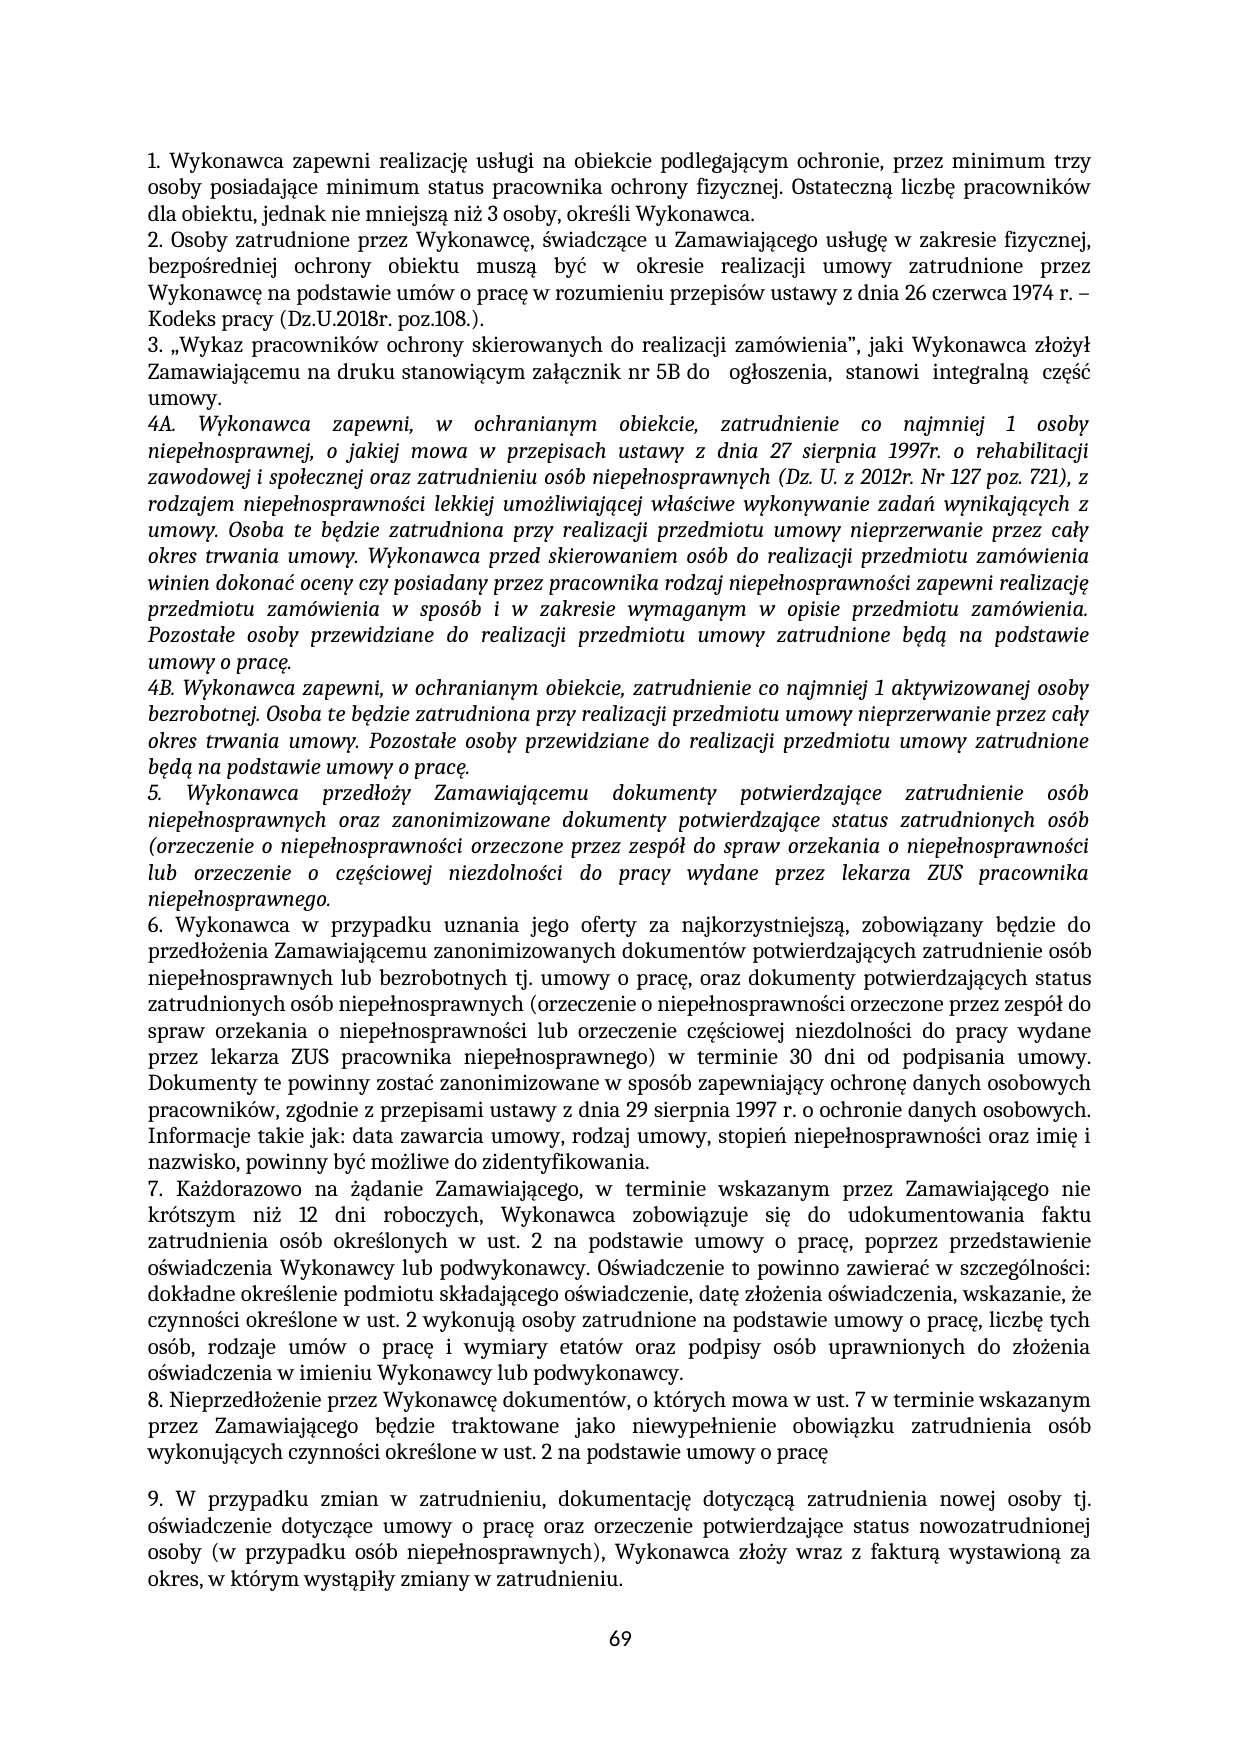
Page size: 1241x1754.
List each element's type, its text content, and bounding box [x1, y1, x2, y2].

text 9. W przypadku zmian w zatrudnieniu, dokumentację dotyczącą zatrudnienia nowej osoby tj. oświadczenie dotyczące umowy o pracę oraz orzeczenie potwierdzające status nowozatrudnionej osoby (w przypadku osób niepełnosprawnych), Wykonawca złoży wraz z fakturą wystawioną za okres, w którym wystąpiły zmiany w zatrudnieniu. [148, 1486, 1092, 1592]
text 4B. Wykonawca zapewni, w ochranianym obiekcie, zatrudnienie co najmniej 1 aktywizowanej osoby bezrobotnej. Osoba te będzie zatrudniona przy realizacji przedmiotu umowy nieprzerwanie przez cały okres trwania umowy. Pozostałe osoby przewidziane do realizacji przedmiotu umowy zatrudnione będą na podstawie umowy o pracę. [148, 675, 1092, 780]
text 6. Wykonawca w przypadku uznania jego oferty za najkorzystniejszą, zobowiązany będzie do przedłożenia Zamawiającemu zanonimizowanych dokumentów potwierdzających zatrudnienie osób niepełnosprawnych lub bezrobotnych tj. umowy o pracę, oraz dokumenty potwierdzających status zatrudnionych osób niepełnosprawnych (orzeczenie o niepełnosprawności orzeczone przez zespół do spraw orzekania o niepełnosprawności lub orzeczenie częściowej niezdolności do pracy wydane przez lekarza ZUS pracownika niepełnosprawnego) w terminie 30 dni od podpisania umowy. Dokumenty te powinny zostać zanonimizowane w sposób zapewniający ochronę danych osobowych pracowników, zgodnie z przepisami ustawy z dnia 29 sierpnia 1997 r. o ochronie danych osobowych. Informacje takie jak: data zawarcia umowy, rodzaj umowy, stopień niepełnosprawności oraz imię i nazwisko, powinny być możliwe do zidentyfikowania. [148, 912, 1092, 1176]
text 4A. Wykonawca zapewni, w ochranianym obiekcie, zatrudnienie co najmniej 1 osoby niepełnosprawnej, o jakiej mowa w przepisach ustawy z dnia 27 sierpnia 1997r. o rehabilitacji zawodowej i społecznej oraz zatrudnieniu osób niepełnosprawnych (Dz. U. z 2012r. Nr 127 poz. 721), z rodzajem niepełnosprawności lekkiej umożliwiającej właściwe wykonywanie zadań wynikających z umowy. Osoba te będzie zatrudniona przy realizacji przedmiotu umowy nieprzerwanie przez cały okres trwania umowy. Wykonawca przed skierowaniem osób do realizacji przedmiotu zamówienia winien dokonać oceny czy posiadany przez pracownika rodzaj niepełnosprawności zapewni realizację przedmiotu zamówienia w sposób i w zakresie wymaganym w opisie przedmiotu zamówienia. Pozostałe osoby przewidziane do realizacji przedmiotu umowy zatrudnione będą na podstawie umowy o pracę. [148, 411, 1092, 675]
text 8. Nieprzedłożenie przez Wykonawcę dokumentów, o których mowa w ust. 7 w terminie wskazanym przez Zamawiającego będzie traktowane jako niewypełnienie obowiązku zatrudnienia osób wykonujących czynności określone w ust. 2 na podstawie umowy o pracę [148, 1386, 1092, 1465]
text 1. Wykonawca zapewni realizację usługi na obiekcie podlegającym ochronie, przez minimum trzy osoby posiadające minimum status pracownika ochrony fizycznej. Ostateczną liczbę pracowników dla obiektu, jednak nie mniejszą niż 3 osoby, określi Wykonawca. [148, 148, 1092, 227]
text 3. „Wykaz pracowników ochrony skierowanych do realizacji zamówienia”, jaki Wykonawca złożył Zamawiającemu na druku stanowiącym załącznik nr 5B do ogłoszenia, stanowi integralną część umowy. [148, 332, 1092, 411]
text 5. Wykonawca przedłoży Zamawiającemu dokumenty potwierdzające zatrudnienie osób niepełnosprawnych oraz zanonimizowane dokumenty potwierdzające status zatrudnionych osób (orzeczenie o niepełnosprawności orzeczone przez zespół do spraw orzekania o niepełnosprawności lub orzeczenie o częściowej niezdolności do pracy wydane przez lekarza ZUS pracownika niepełnosprawnego. [148, 780, 1092, 912]
text 2. Osoby zatrudnione przez Wykonawcę, świadczące u Zamawiającego usługę w zakresie fizycznej, bezpośredniej ochrony obiektu muszą być w okresie realizacji umowy zatrudnione przez Wykonawcę na podstawie umów o pracę w rozumieniu przepisów ustawy z dnia 26 czerwca 1974 r. – Kodeks pracy (Dz.U.2018r. poz.108.). [148, 227, 1092, 332]
text 7. Każdorazowo na żądanie Zamawiającego, w terminie wskazanym przez Zamawiającego nie krótszym niż 12 dni roboczych, Wykonawca zobowiązuje się do udokumentowania faktu zatrudnienia osób określonych w ust. 2 na podstawie umowy o pracę, poprzez przedstawienie oświadczenia Wykonawcy lub podwykonawcy. Oświadczenie to powinno zawierać w szczególności: dokładne określenie podmiotu składającego oświadczenie, datę złożenia oświadczenia, wskazanie, że czynności określone w ust. 2 wykonują osoby zatrudnione na podstawie umowy o pracę, liczbę tych osób, rodzaje umów o pracę i wymiary etatów oraz podpisy osób uprawnionych do złożenia oświadczenia w imieniu Wykonawcy lub podwykonawcy. [148, 1176, 1092, 1386]
